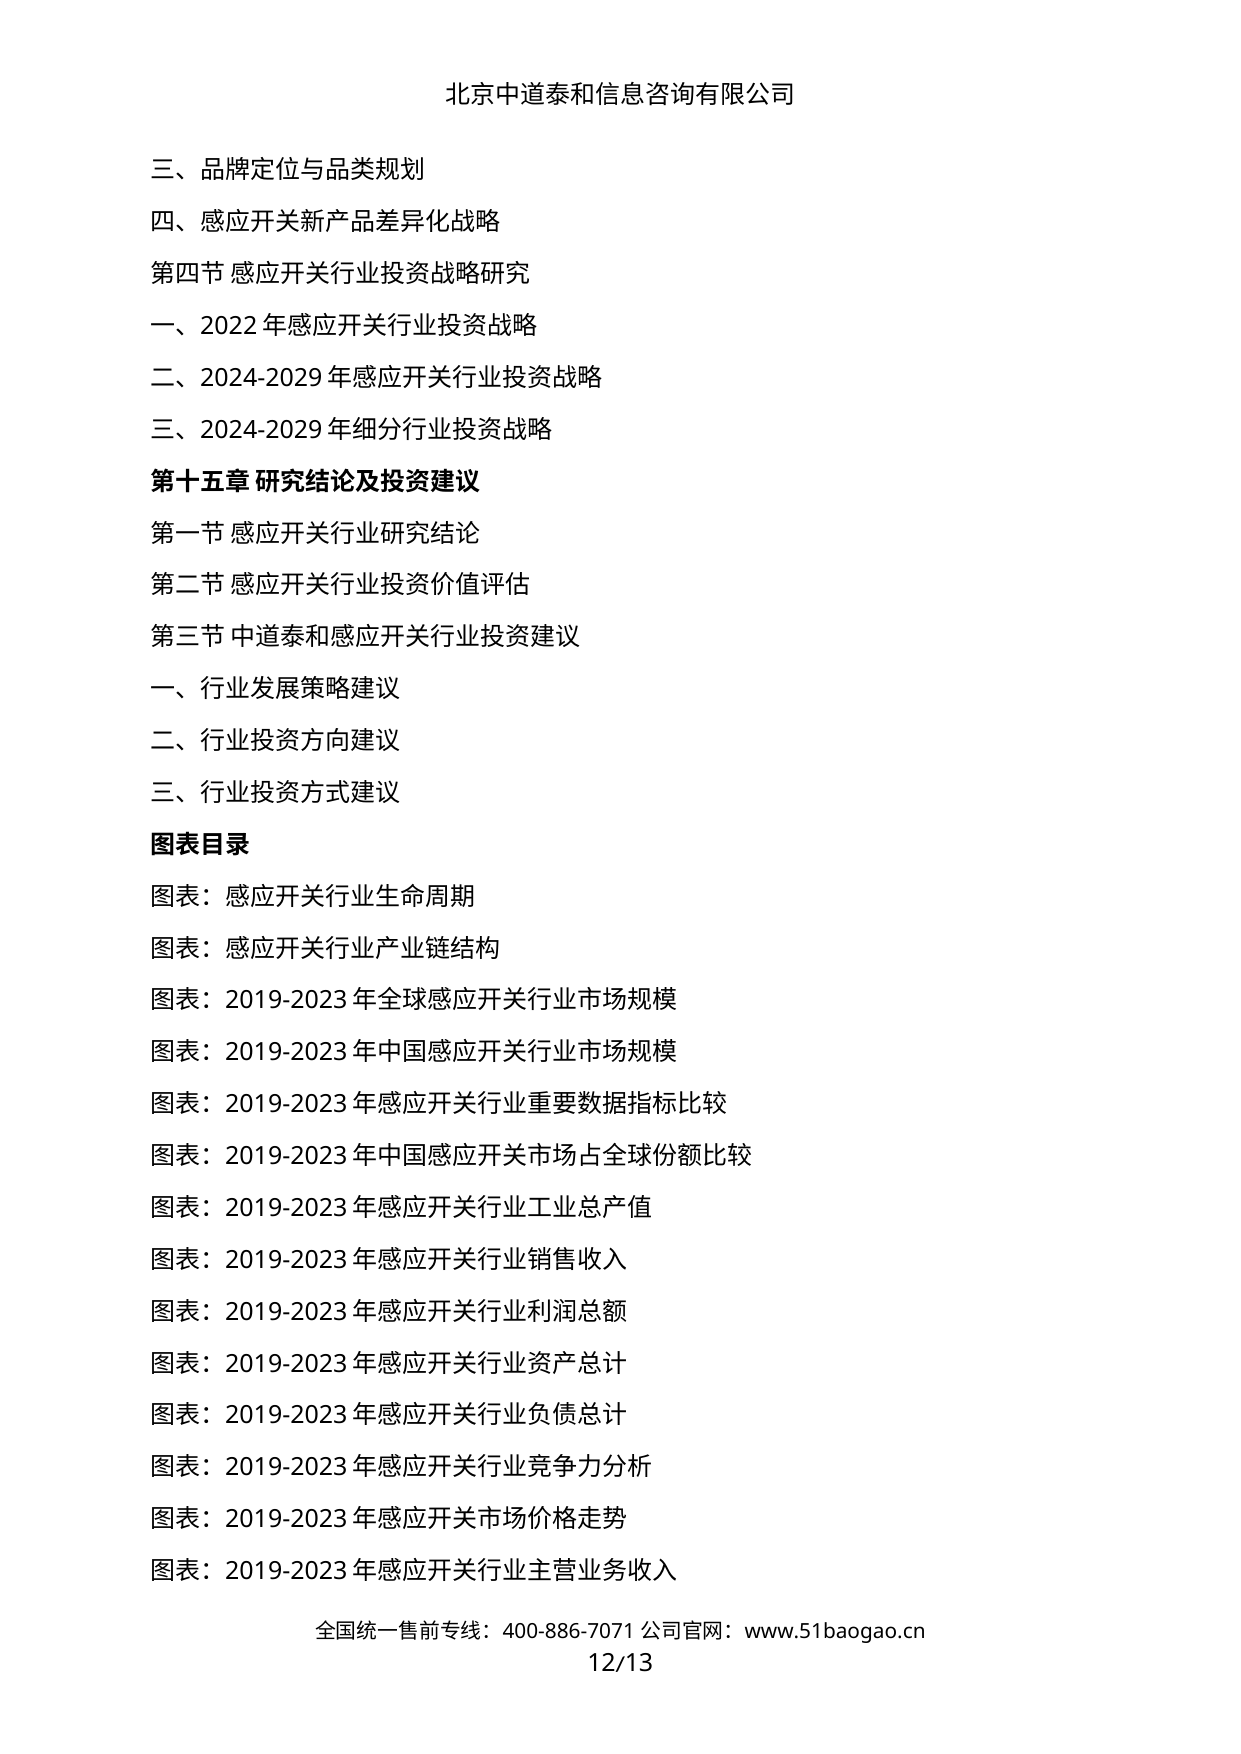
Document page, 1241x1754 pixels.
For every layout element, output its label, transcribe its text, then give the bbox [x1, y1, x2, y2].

text 图表：2019-2023年感应开关行业销售收入 [150, 1239, 1090, 1276]
text 第三节 中道泰和感应开关行业投资建议 [150, 617, 1090, 653]
text 图表：2019-2023年感应开关行业资产总计 [150, 1343, 1090, 1379]
text 三、品牌定位与品类规划 [150, 150, 1090, 186]
text 图表：感应开关行业产业链结构 [150, 928, 1090, 964]
text 第四节 感应开关行业投资战略研究 [150, 254, 1090, 290]
text 二、行业投资方向建议 [150, 721, 1090, 757]
text 图表：2019-2023年感应开关行业利润总额 [150, 1291, 1090, 1327]
text 图表：2019-2023年感应开关市场价格走势 [150, 1499, 1090, 1535]
text 二、2024-2029年感应开关行业投资战略 [150, 357, 1090, 394]
text 图表：2019-2023年全球感应开关行业市场规模 [150, 980, 1090, 1016]
text 图表：2019-2023年感应开关行业重要数据指标比较 [150, 1084, 1090, 1120]
text 图表：2019-2023年感应开关行业负债总计 [150, 1395, 1090, 1431]
text 图表：2019-2023年感应开关行业工业总产值 [150, 1187, 1090, 1224]
text 图表：2019-2023年中国感应开关市场占全球份额比较 [150, 1136, 1090, 1172]
text 图表：2019-2023年中国感应开关行业市场规模 [150, 1032, 1090, 1068]
text 三、2024-2029年细分行业投资战略 [150, 409, 1090, 446]
text 图表目录 [150, 824, 1090, 861]
text 第二节 感应开关行业投资价值评估 [150, 565, 1090, 601]
text 图表：感应开关行业生命周期 [150, 876, 1090, 912]
text 四、感应开关新产品差异化战略 [150, 202, 1090, 238]
text 一、行业发展策略建议 [150, 669, 1090, 705]
text 三、行业投资方式建议 [150, 772, 1090, 809]
text 第一节 感应开关行业研究结论 [150, 513, 1090, 549]
text 图表：2019-2023年感应开关行业竞争力分析 [150, 1447, 1090, 1483]
text 图表：2019-2023年感应开关行业主营业务收入 [150, 1551, 1090, 1587]
text 一、2022年感应开关行业投资战略 [150, 306, 1090, 342]
text 第十五章 研究结论及投资建议 [150, 461, 1090, 497]
